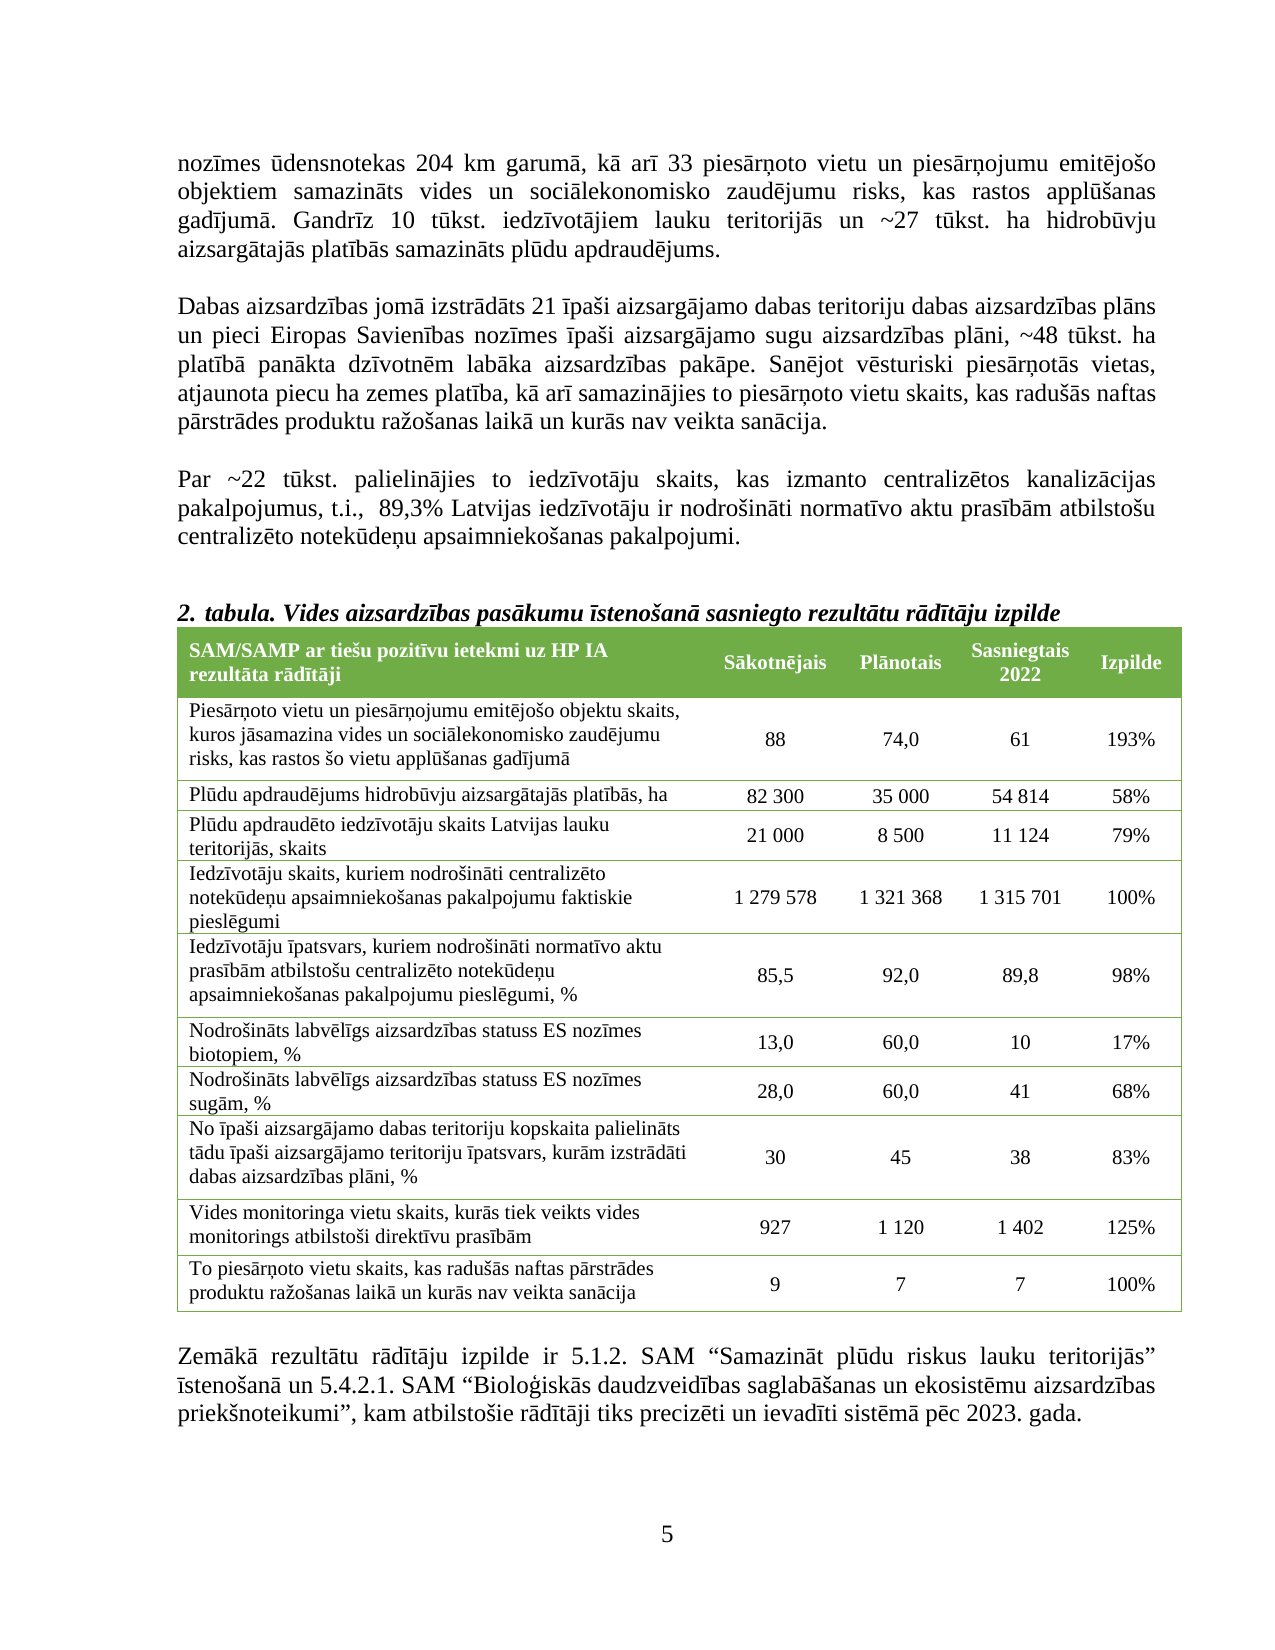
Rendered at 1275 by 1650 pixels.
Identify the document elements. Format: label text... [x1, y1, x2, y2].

table_cell To piesārņoto vietu skaits, kas radušās naftas pārstrādes produktu ražošanas laikā un kurās nav veikta sanācija [178, 1256, 709, 1311]
table_cell Plūdu apdraudējums hidrobūvju aizsargātajās platībās, ha [178, 781, 709, 810]
table_header Sākotnējais [709, 628, 842, 697]
table_cell 100% [1081, 1256, 1181, 1311]
table_cell Piesārņoto vietu un piesārņojumu emitējošo objektu skaits, kuros jāsamazina vides un sociālekonomisko zaudējumu risks, kas rastos šo vietu applūšanas gadījumā [178, 698, 709, 780]
table_header SAM/SAMP ar tiešu pozitīvu ietekmi uz HP IA rezultāta rādītāji [178, 628, 709, 697]
table_cell Iedzīvotāju skaits, kuriem nodrošināti centralizēto notekūdeņu apsaimniekošanas pakalpojumu faktiskie pieslēgumi [178, 861, 709, 933]
table_cell 10 [960, 1018, 1081, 1066]
table_cell 82 300 [709, 781, 842, 810]
table_cell 58% [1081, 781, 1181, 810]
table_cell 74,0 [842, 698, 960, 780]
table_cell Iedzīvotāju īpatsvars, kuriem nodrošināti normatīvo aktu prasībām atbilstošu centralizēto notekūdeņu apsaimniekošanas pakalpojumu pieslēgumi, % [178, 934, 709, 1017]
table_cell Nodrošināts labvēlīgs aizsardzības statuss ES nozīmes sugām, % [178, 1067, 709, 1115]
table_cell 89,8 [960, 934, 1081, 1017]
table_cell 17% [1081, 1018, 1181, 1066]
table_cell 11 124 [960, 811, 1081, 859]
table_cell 35 000 [842, 781, 960, 810]
table_cell 9 [709, 1256, 842, 1311]
table_header Plānotais [842, 628, 960, 697]
table_cell Plūdu apdraudēto iedzīvotāju skaits Latvijas lauku teritorijās, skaits [178, 811, 709, 859]
table_header Izpilde [1081, 628, 1181, 697]
table_cell 92,0 [842, 934, 960, 1017]
table_cell 1 402 [960, 1200, 1081, 1255]
table_cell Vides monitoringa vietu skaits, kurās tiek veikts vides monitorings atbilstoši direktīvu prasībām [178, 1200, 709, 1255]
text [177, 148, 1157, 263]
table_cell 13,0 [709, 1018, 842, 1066]
table_cell 1 321 368 [842, 861, 960, 933]
table_cell 28,0 [709, 1067, 842, 1115]
table_cell 125% [1081, 1200, 1181, 1255]
table_cell 8 500 [842, 811, 960, 859]
table_cell 7 [960, 1256, 1081, 1311]
table_cell 38 [960, 1116, 1081, 1199]
table_cell 1 279 578 [709, 861, 842, 933]
table_header Sasniegtais 2022 [960, 628, 1081, 697]
text Zemākā rezultātu rādītāju izpilde ir 5.1.2. SAM “Samazināt plūdu riskus lauku teritorijās” īstenošanā un 5.4.2.1. SAM “Bioloģiskās daudzveidības saglabāšanas un ekosistēmu aizsardzības priekšnoteikumi”, kam atbilstošie rādītāji tiks precizēti un ievadīti sistēmā pēc 2023. gada. [177, 1341, 1157, 1427]
table_cell No īpaši aizsargājamo dabas teritoriju kopskaita palielināts tādu īpaši aizsargājamo teritoriju īpatsvars, kurām izstrādāti dabas aizsardzības plāni, % [178, 1116, 709, 1199]
table_cell 100% [1081, 861, 1181, 933]
table_cell 60,0 [842, 1018, 960, 1066]
table_cell 83% [1081, 1116, 1181, 1199]
table_cell 98% [1081, 934, 1181, 1017]
table_cell 1 120 [842, 1200, 960, 1255]
table_cell 88 [709, 698, 842, 780]
table_cell 7 [842, 1256, 960, 1311]
table_cell 54 814 [960, 781, 1081, 810]
table_cell 68% [1081, 1067, 1181, 1115]
table_cell 79% [1081, 811, 1181, 859]
table_cell 927 [709, 1200, 842, 1255]
table_cell 30 [709, 1116, 842, 1199]
table_cell 85,5 [709, 934, 842, 1017]
text Dabas aizsardzības jomā izstrādāts 21 īpaši aizsargājamo dabas teritoriju dabas aizsardzības plāns un pieci Eiropas Savienības nozīmes īpaši aizsargājamo sugu aizsardzības plāni, ~48 tūkst. ha platībā panākta dzīvotnēm labāka aizsardzības pakāpe. Sanējot vēsturiski piesārņotās vietas, atjaunota piecu ha zemes platība, kā arī samazinājies to piesārņoto vietu skaits, kas radušās naftas pārstrādes produktu ražošanas laikā un kurās nav veikta sanācija. [177, 291, 1157, 435]
table_cell 60,0 [842, 1067, 960, 1115]
table_cell 45 [842, 1116, 960, 1199]
table_cell 61 [960, 698, 1081, 780]
table_cell 21 000 [709, 811, 842, 859]
text Par ~22 tūkst. palielinājies to iedzīvotāju skaits, kas izmanto centralizētos kanalizācijas pakalpojumus, t.i., 89,3% Latvijas iedzīvotāju ir nodrošināti normatīvo aktu prasībām atbilstošu centralizēto notekūdeņu apsaimniekošanas pakalpojumi. [177, 464, 1157, 550]
table_cell Nodrošināts labvēlīgs aizsardzības statuss ES nozīmes biotopiem, % [178, 1018, 709, 1066]
text 2. tabula. Vides aizsardzības pasākumu īstenošanā sasniegto rezultātu rādītāju izpilde [177, 598, 1157, 627]
table_cell 193% [1081, 698, 1181, 780]
table_cell 41 [960, 1067, 1081, 1115]
table_cell 1 315 701 [960, 861, 1081, 933]
